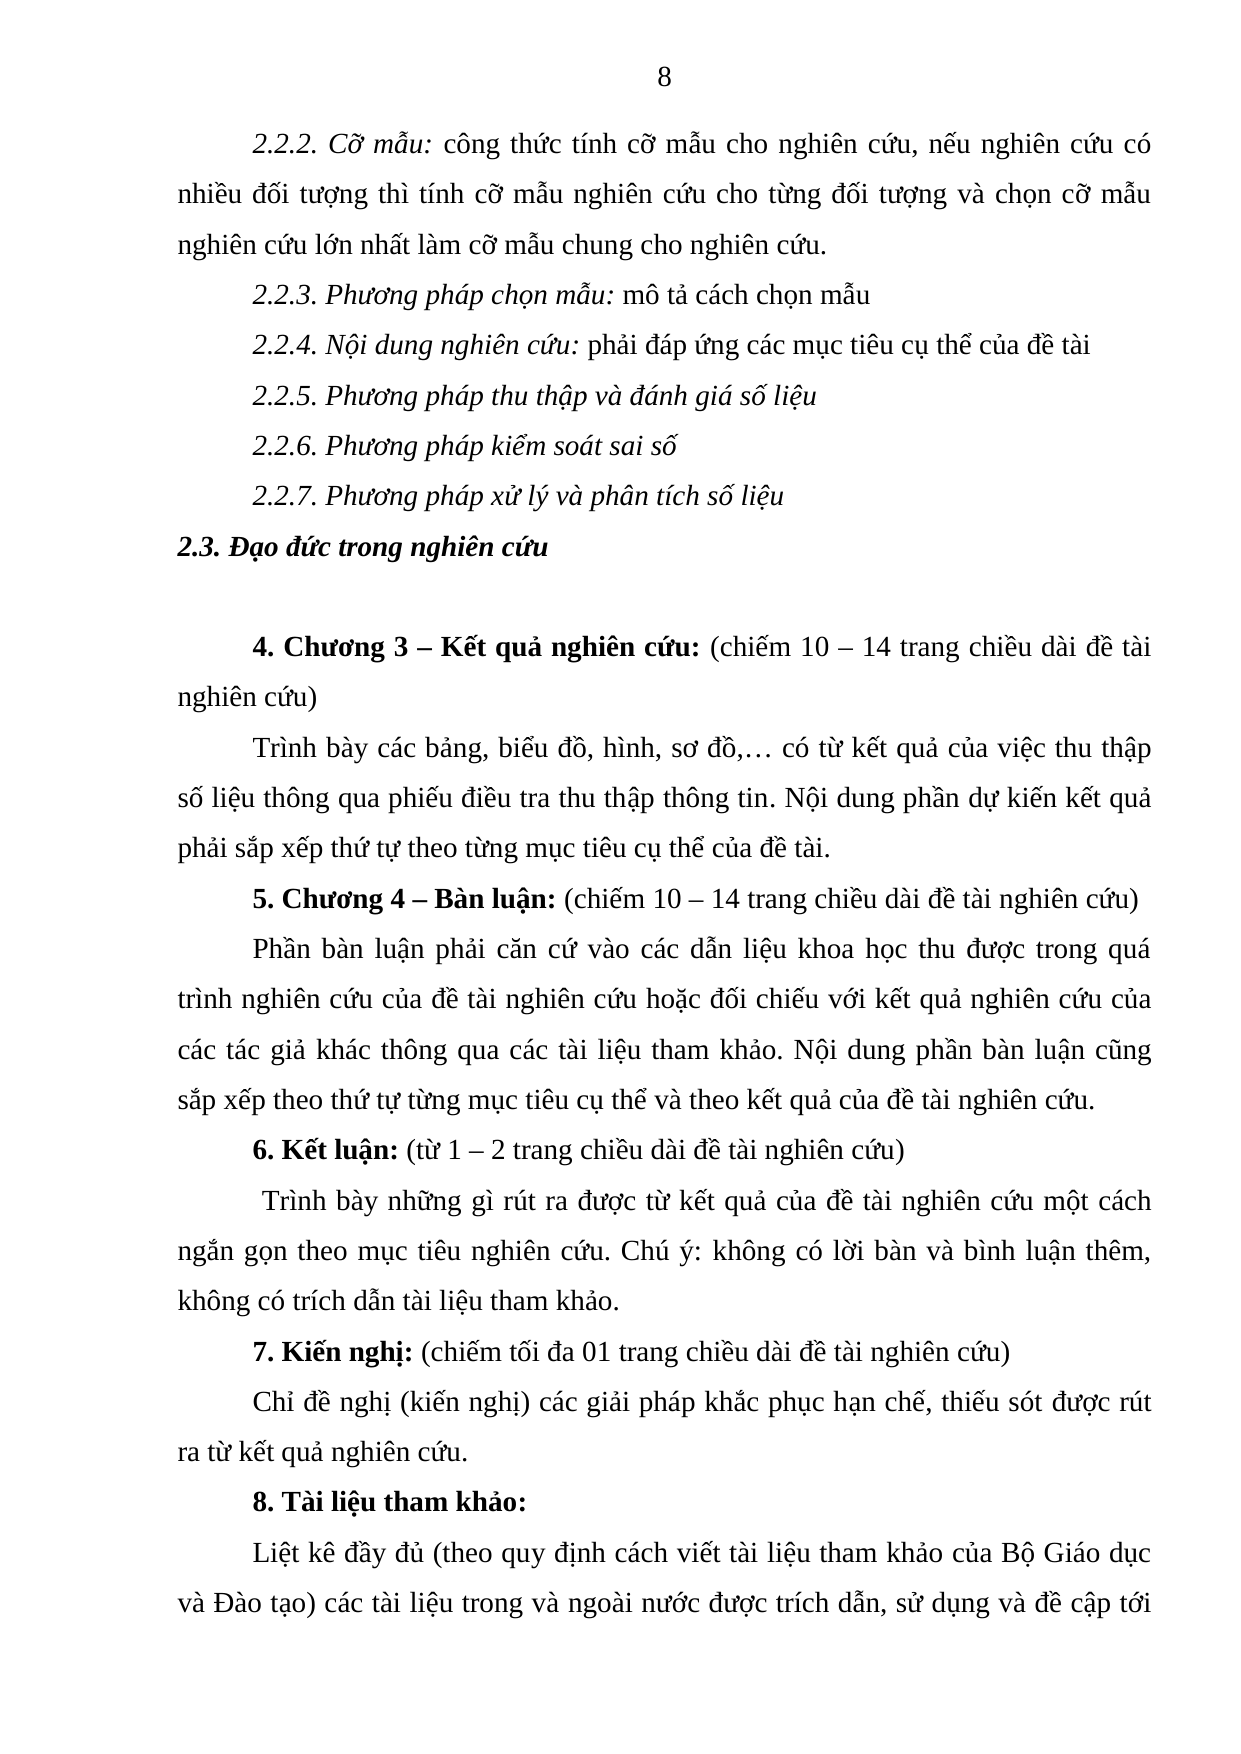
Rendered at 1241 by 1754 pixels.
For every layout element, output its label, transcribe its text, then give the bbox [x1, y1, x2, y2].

text 7. Kiến nghị: (chiếm tối đa 01 trang chiều dài đề tài nghiên cứu) [177, 1334, 1152, 1367]
text 2.2.4. Nội dung nghiên cứu: phải đáp ứng các mục tiêu cụ thể của đề tài [177, 327, 1152, 361]
text 4. Chương 3 – Kết quả nghiên cứu: (chiếm 10 – 14 trang chiều dài đề tài nghiên cứu) [177, 629, 1152, 713]
text 2.2.2. Cỡ mẫu: công thức tính cỡ mẫu cho nghiên cứu, nếu nghiên cứu có nhiều đối tượng thì tính cỡ mẫu nghiên cứu cho từng đối tượng và chọn cỡ mẫu nghiên cứu lớn nhất làm cỡ mẫu chung cho nghiên cứu. [177, 126, 1152, 260]
text Chỉ đề nghị (kiến nghị) các giải pháp khắc phục hạn chế, thiếu sót được rút ra từ kết quả nghiên cứu. [177, 1384, 1152, 1468]
text 2.2.7. Phương pháp xử lý và phân tích số liệu [177, 478, 1152, 512]
text 2.2.3. Phương pháp chọn mẫu: mô tả cách chọn mẫu [177, 277, 1152, 311]
text 6. Kết luận: (từ 1 – 2 trang chiều dài đề tài nghiên cứu) [177, 1132, 1152, 1166]
text 2.3. Đạo đức trong nghiên cứu [177, 529, 1152, 562]
text 5. Chương 4 – Bàn luận: (chiếm 10 – 14 trang chiều dài đề tài nghiên cứu) [177, 881, 1152, 914]
text 8. Tài liệu tham khảo: [177, 1484, 1152, 1518]
text 2.2.6. Phương pháp kiểm soát sai số [177, 428, 1152, 462]
text 2.2.5. Phương pháp thu thập và đánh giá số liệu [177, 378, 1152, 411]
text Phần bàn luận phải căn cứ vào các dẫn liệu khoa học thu được trong quá trình nghiên cứu của đề tài nghiên cứu hoặc đối chiếu với kết quả nghiên cứu của các tác giả khác thông qua các tài liệu tham khảo. Nội dung phần bàn luận cũng sắp xếp theo thứ tự từng mục tiêu cụ thể và theo kết quả của đề tài nghiên cứu. [177, 931, 1152, 1116]
text Trình bày những gì rút ra được từ kết quả của đề tài nghiên cứu một cách ngắn gọn theo mục tiêu nghiên cứu. Chú ý: không có lời bàn và bình luận thêm, không có trích dẫn tài liệu tham khảo. [177, 1183, 1152, 1317]
text Trình bày các bảng, biểu đồ, hình, sơ đồ,… có từ kết quả của việc thu thập số liệu thông qua phiếu điều tra thu thập thông tin. Nội dung phần dự kiến kết quả phải sắp xếp thứ tự theo từng mục tiêu cụ thể của đề tài. [177, 730, 1152, 864]
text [177, 1535, 1152, 1619]
